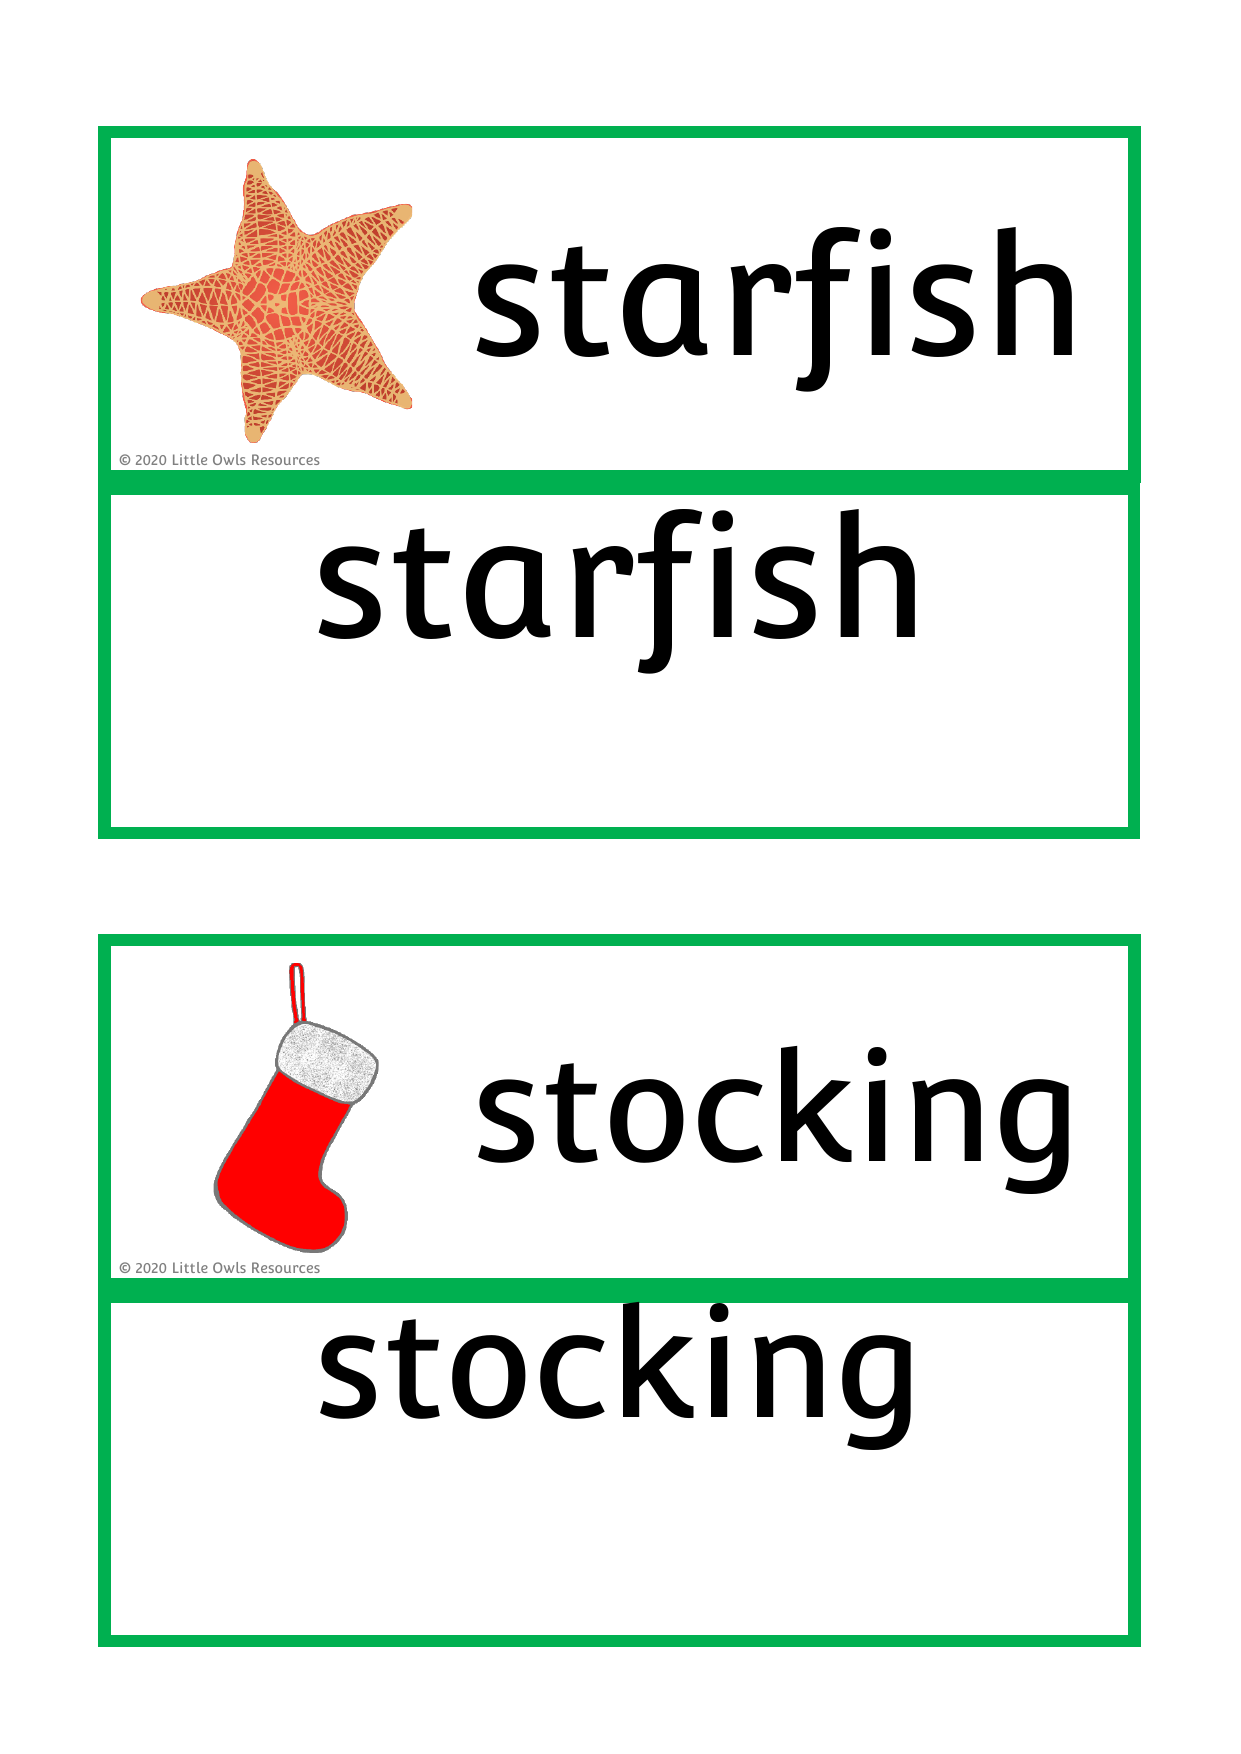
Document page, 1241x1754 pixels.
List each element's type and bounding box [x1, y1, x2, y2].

picture [213, 963, 379, 1253]
picture [140, 159, 413, 443]
